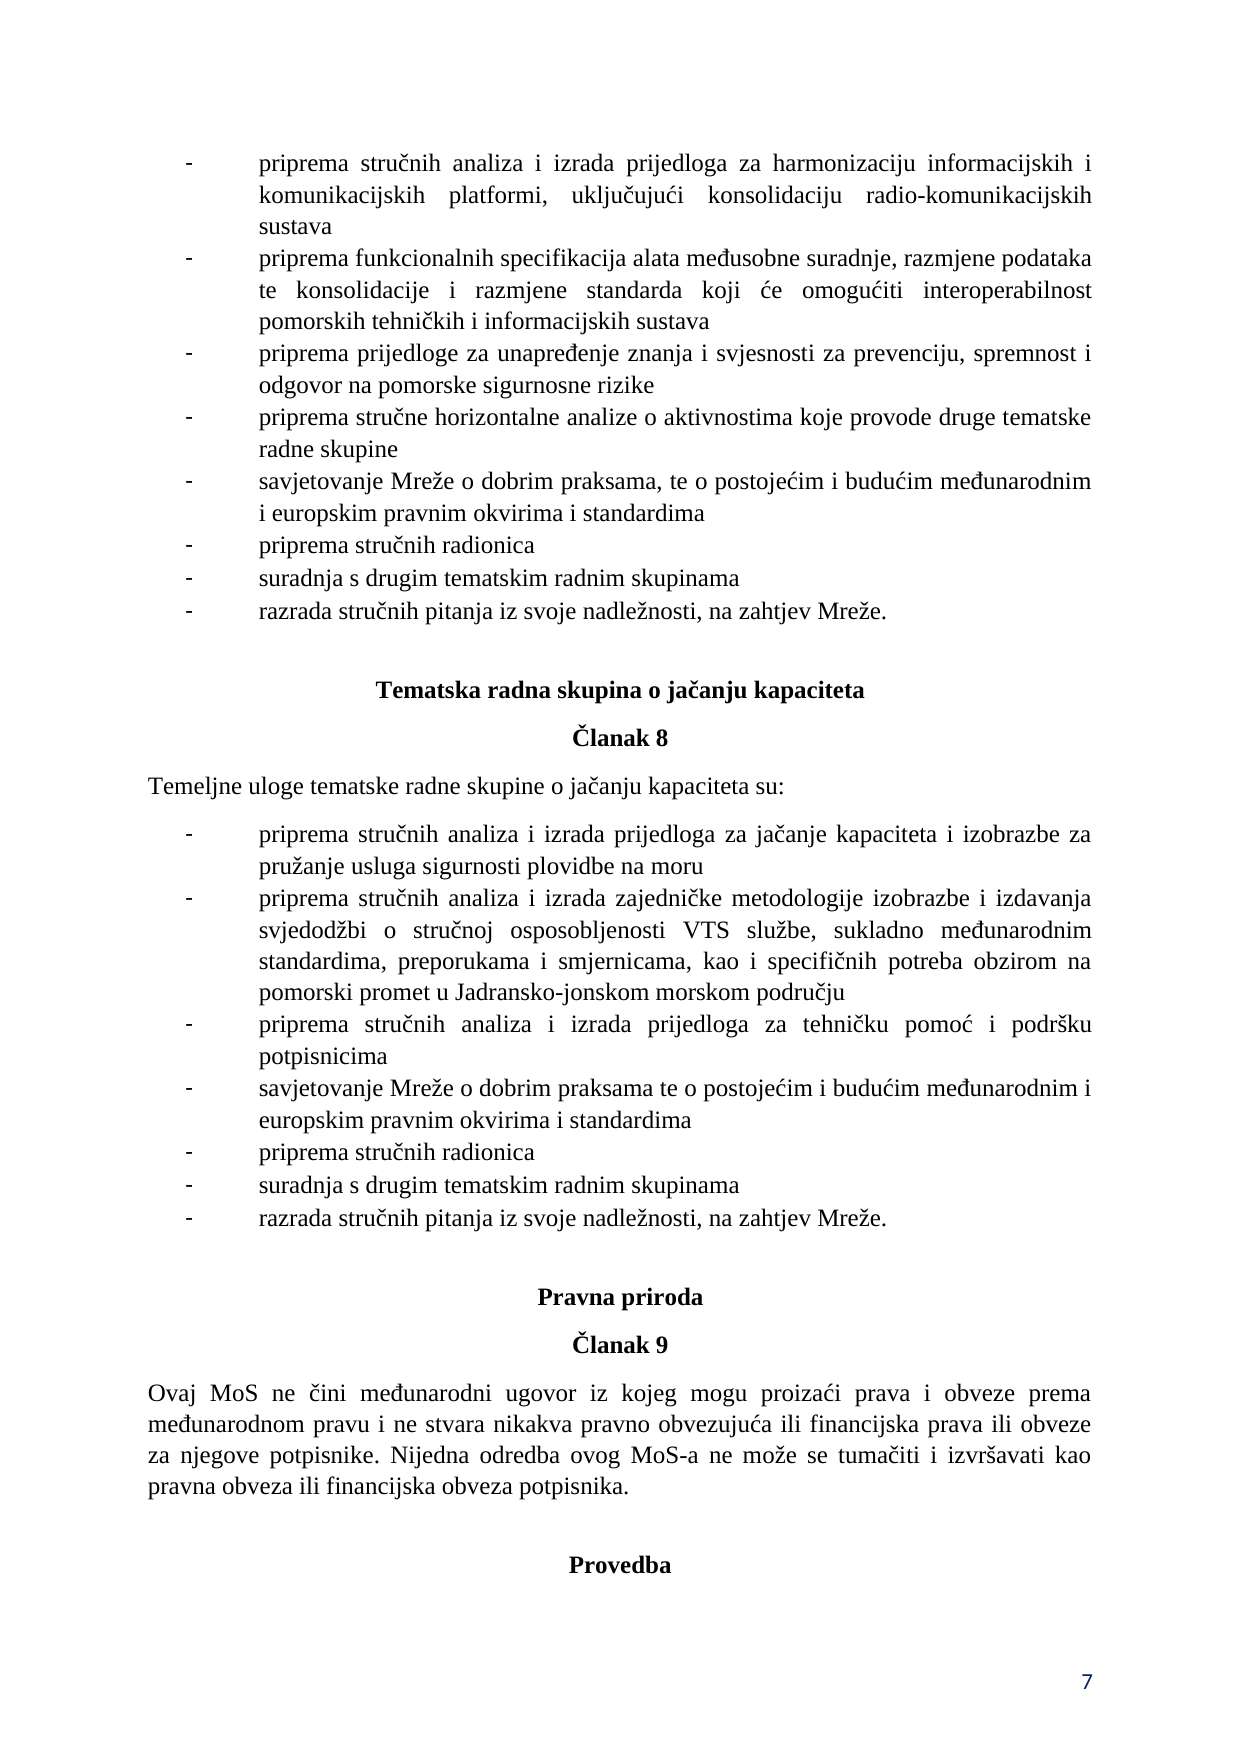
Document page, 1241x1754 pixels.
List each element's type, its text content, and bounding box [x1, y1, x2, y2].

text Pravna priroda [148, 1282, 1093, 1311]
list priprema prijedloge za unapređenje znanja i svjesnosti za prevenciju, spremnost i odgovor na pomorske sigurnosne rizike [185, 337, 1093, 399]
text Temeljne uloge tematske radne skupine o jačanju kapaciteta su: [148, 771, 1093, 799]
text Provedba [148, 1550, 1093, 1578]
list savjetovanje Mreže o dobrim praksama, te o postojećim i budućim međunarodnim i europskim pravnim okvirima i standardima [185, 465, 1093, 527]
list priprema stručne horizontalne analize o aktivnostima koje provode druge tematske radne skupine [185, 401, 1093, 463]
list priprema stručnih analiza i izrada prijedloga za jačanje kapaciteta i izobrazbe za pružanje usluga sigurnosti plovidbe na moru [185, 818, 1093, 880]
list savjetovanje Mreže o dobrim praksama te o postojećim i budućim međunarodnim i europskim pravnim okvirima i standardima [185, 1072, 1093, 1134]
list razrada stručnih pitanja iz svoje nadležnosti, na zahtjev Mreže. [185, 595, 1093, 625]
text Ovaj MoS ne čini međunarodni ugovor iz kojeg mogu proizaći prava i obveze prema međunarodnom pravu i ne stvara nikakva pravno obvezujuća ili financijska prava ili obveze za njegove potpisnike. Nijedna odredba ovog MoS-a ne može se tumačiti i izvršavati kao pravna obveza ili financijska obveza potpisnika. [148, 1378, 1093, 1500]
list suradnja s drugim tematskim radnim skupinama [185, 562, 1093, 592]
text Članak 9 [148, 1330, 1093, 1359]
text Članak 8 [148, 723, 1093, 752]
list suradnja s drugim tematskim radnim skupinama [185, 1169, 1093, 1199]
list priprema funkcionalnih specifikacija alata međusobne suradnje, razmjene podataka te konsolidacije i razmjene standarda koji će omogućiti interoperabilnost pomorskih tehničkih i informacijskih sustava [185, 242, 1093, 335]
list priprema stručnih radionica [185, 529, 1093, 559]
list priprema stručnih analiza i izrada zajedničke metodologije izobrazbe i izdavanja svjedodžbi o stručnoj osposobljenosti VTS službe, sukladno međunarodnim standardima, preporukama i smjernicama, kao i specifičnih potreba obzirom na pomorski promet u Jadransko-jonskom morskom području [185, 882, 1093, 1006]
list razrada stručnih pitanja iz svoje nadležnosti, na zahtjev Mreže. [185, 1202, 1093, 1232]
list priprema stručnih analiza i izrada prijedloga za harmonizaciju informacijskih i komunikacijskih platformi, uključujući konsolidaciju radio-komunikacijskih sustava [185, 148, 1093, 240]
text Tematska radna skupina o jačanju kapaciteta [148, 675, 1093, 704]
list priprema stručnih analiza i izrada prijedloga za tehničku pomoć i podršku potpisnicima [185, 1008, 1093, 1070]
list priprema stručnih radionica [185, 1136, 1093, 1167]
